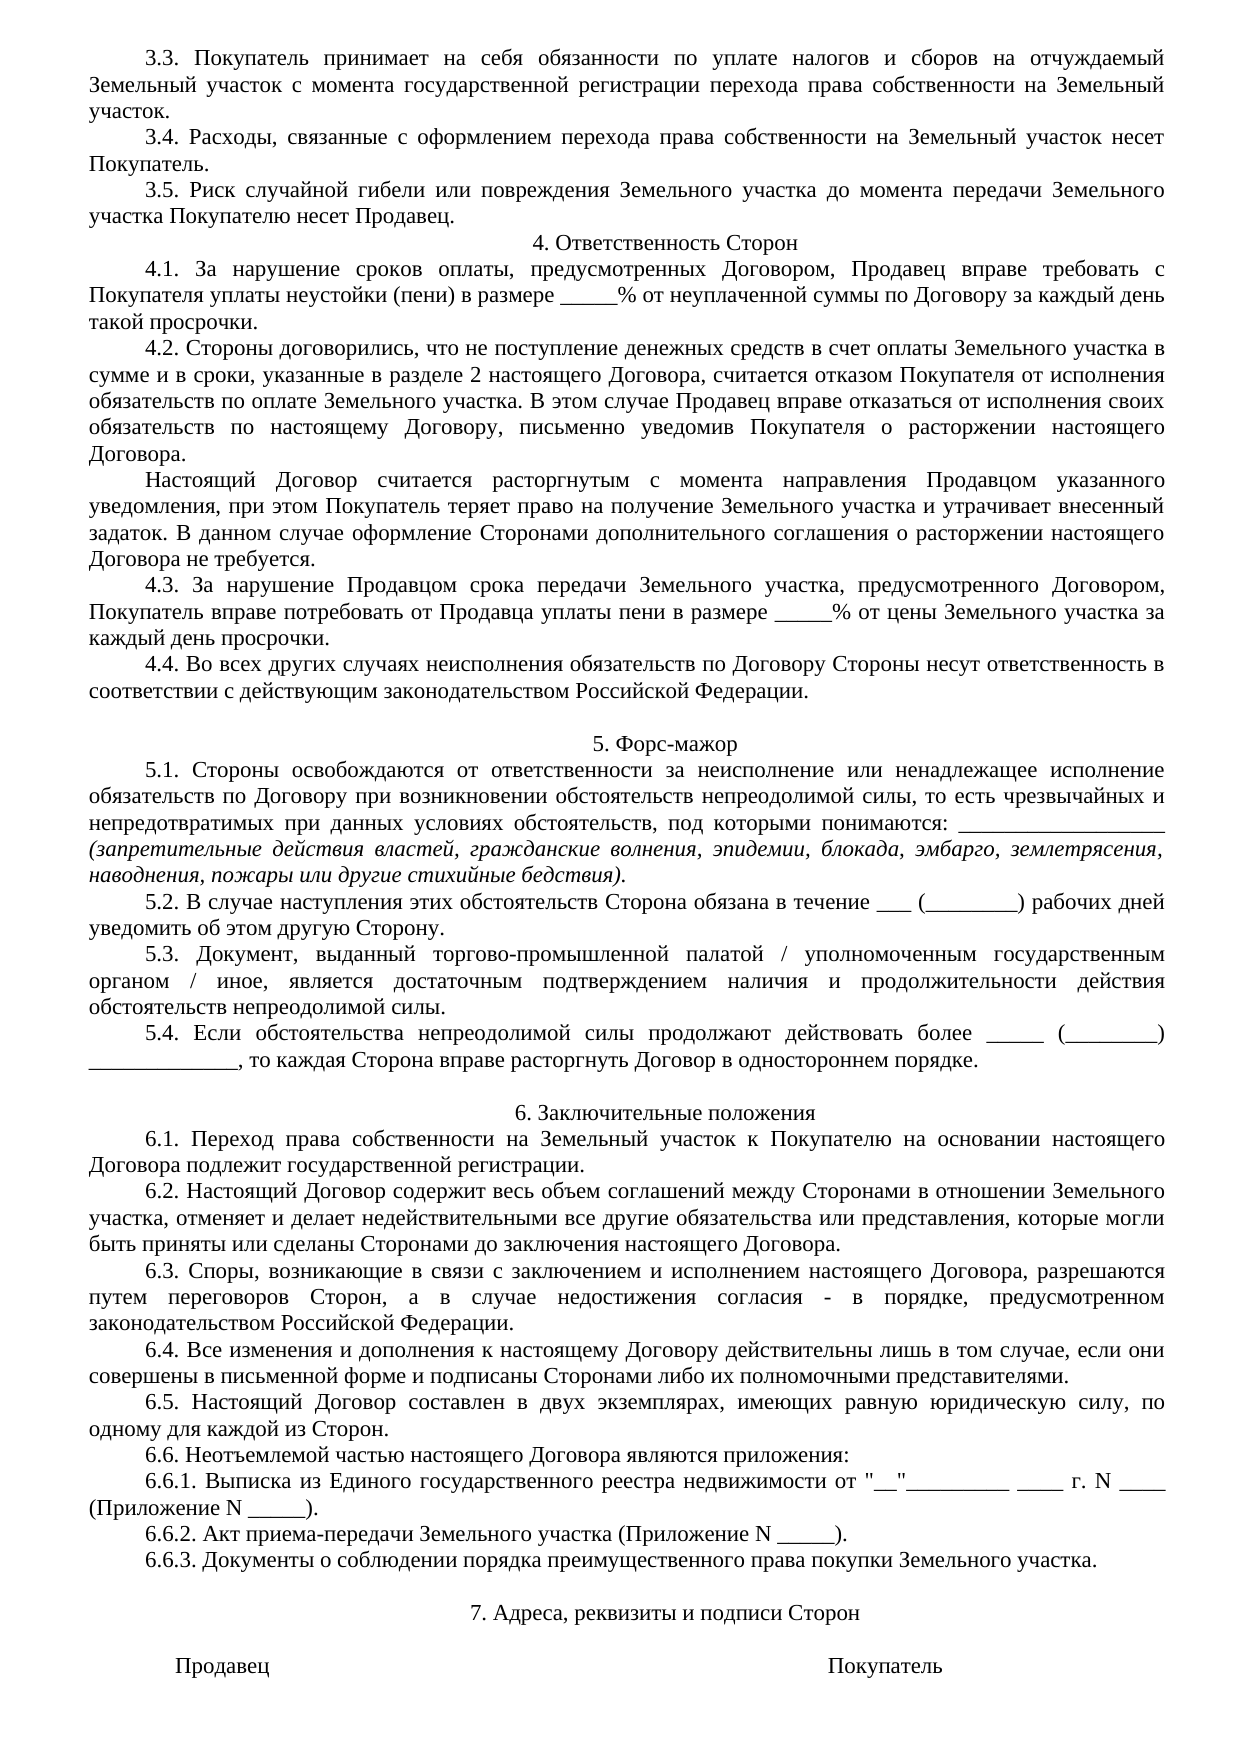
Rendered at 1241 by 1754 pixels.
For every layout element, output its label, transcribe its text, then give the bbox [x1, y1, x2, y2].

text 5.1. Стороны освобождаются от ответственности за неисполнение или ненадлежащее исполнение обязательств по Договору при возникновении обстоятельств непреодолимой силы, то есть чрезвычайных и непредотвратимых при данных условиях обстоятельств, под которыми понимаются: __________________ (запретительные действия властей, гражданские волнения, эпидемии, блокада, эмбарго, землетрясения, наводнения, пожары или другие стихийные бедствия). [89, 756, 1167, 888]
text 6.2. Настоящий Договор содержит весь объем соглашений между Сторонами в отношении Земельного участка, отменяет и делает недействительными все другие обязательства или представления, которые могли быть приняты или сделаны Сторонами до заключения настоящего Договора. [89, 1178, 1167, 1257]
text 5.4. Если обстоятельства непреодолимой силы продолжают действовать более _____ (________) _____________, то каждая Сторона вправе расторгнуть Договор в одностороннем порядке. [89, 1019, 1167, 1072]
text 4. Ответственность Сторон [89, 229, 1167, 255]
text 4.2. Стороны договорились, что не поступление денежных средств в счет оплаты Земельного участка в сумме и в сроки, указанные в разделе 2 настоящего Договора, считается отказом Покупателя от исполнения обязательств по оплате Земельного участка. В этом случае Продавец вправе отказаться от исполнения своих обязательств по настоящему Договору, письменно уведомив Покупателя о расторжении настоящего Договора. [89, 334, 1167, 466]
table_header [620, 1652, 1151, 1678]
text 6.6.1. Выписка из Единого государственного реестра недвижимости от "__"_________ ____ г. N ____ (Приложение N _____). [89, 1467, 1167, 1520]
text 6.3. Споры, возникающие в связи с заключением и исполнением настоящего Договора, разрешаются путем переговоров Сторон, а в случае недостижения согласия - в порядке, предусмотренном законодательством Российской Федерации. [89, 1257, 1167, 1336]
text 3.3. Покупатель принимает на себя обязанности по уплате налогов и сборов на отчуждаемый Земельный участок с момента государственной регистрации перехода права собственности на Земельный участок. [89, 44, 1167, 123]
text 6.6.3. Документы о соблюдении порядка преимущественного права покупки Земельного участка. [89, 1547, 1167, 1573]
text 7. Адреса, реквизиты и подписи Сторон [89, 1599, 1167, 1626]
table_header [89, 1652, 620, 1678]
text 6.4. Все изменения и дополнения к настоящему Договору действительны лишь в том случае, если они совершены в письменной форме и подписаны Сторонами либо их полномочными представителями. [89, 1336, 1167, 1388]
text 6.5. Настоящий Договор составлен в двух экземплярах, имеющих равную юридическую силу, по одному для каждой из Сторон. [89, 1388, 1167, 1441]
text 4.3. За нарушение Продавцом срока передачи Земельного участка, предусмотренного Договором, Покупатель вправе потребовать от Продавца уплаты пени в размере _____% от цены Земельного участка за каждый день просрочки. [89, 571, 1167, 651]
text 5.3. Документ, выданный торгово-промышленной палатой / уполномоченным государственным органом / иное, является достаточным подтверждением наличия и продолжительности действия обстоятельств непреодолимой силы. [89, 940, 1167, 1019]
text 6. Заключительные положения [89, 1098, 1167, 1125]
text 4.1. За нарушение сроков оплаты, предусмотренных Договором, Продавец вправе требовать с Покупателя уплаты неустойки (пени) в размере _____% от неуплаченной суммы по Договору за каждый день такой просрочки. [89, 255, 1167, 334]
text 6.6.2. Акт приема-передачи Земельного участка (Приложение N _____). [89, 1520, 1167, 1547]
text 5. Форс-мажор [89, 729, 1167, 756]
text 6.6. Неотъемлемой частью настоящего Договора являются приложения: [89, 1441, 1167, 1467]
text Настоящий Договор считается расторгнутым с момента направления Продавцом указанного уведомления, при этом Покупатель теряет право на получение Земельного участка и утрачивает внесенный задаток. В данном случае оформление Сторонами дополнительного соглашения о расторжении настоящего Договора не требуется. [89, 466, 1167, 571]
text 3.5. Риск случайной гибели или повреждения Земельного участка до момента передачи Земельного участка Покупателю несет Продавец. [89, 176, 1167, 229]
text 5.2. В случае наступления этих обстоятельств Сторона обязана в течение ___ (________) рабочих дней уведомить об этом другую Сторону. [89, 888, 1167, 940]
text 6.1. Переход права собственности на Земельный участок к Покупателю на основании настоящего Договора подлежит государственной регистрации. [89, 1125, 1167, 1178]
text 3.4. Расходы, связанные с оформлением перехода права собственности на Земельный участок несет Покупатель. [89, 123, 1167, 176]
text 4.4. Во всех других случаях неисполнения обязательств по Договору Стороны несут ответственность в соответствии с действующим законодательством Российской Федерации. [89, 651, 1167, 703]
